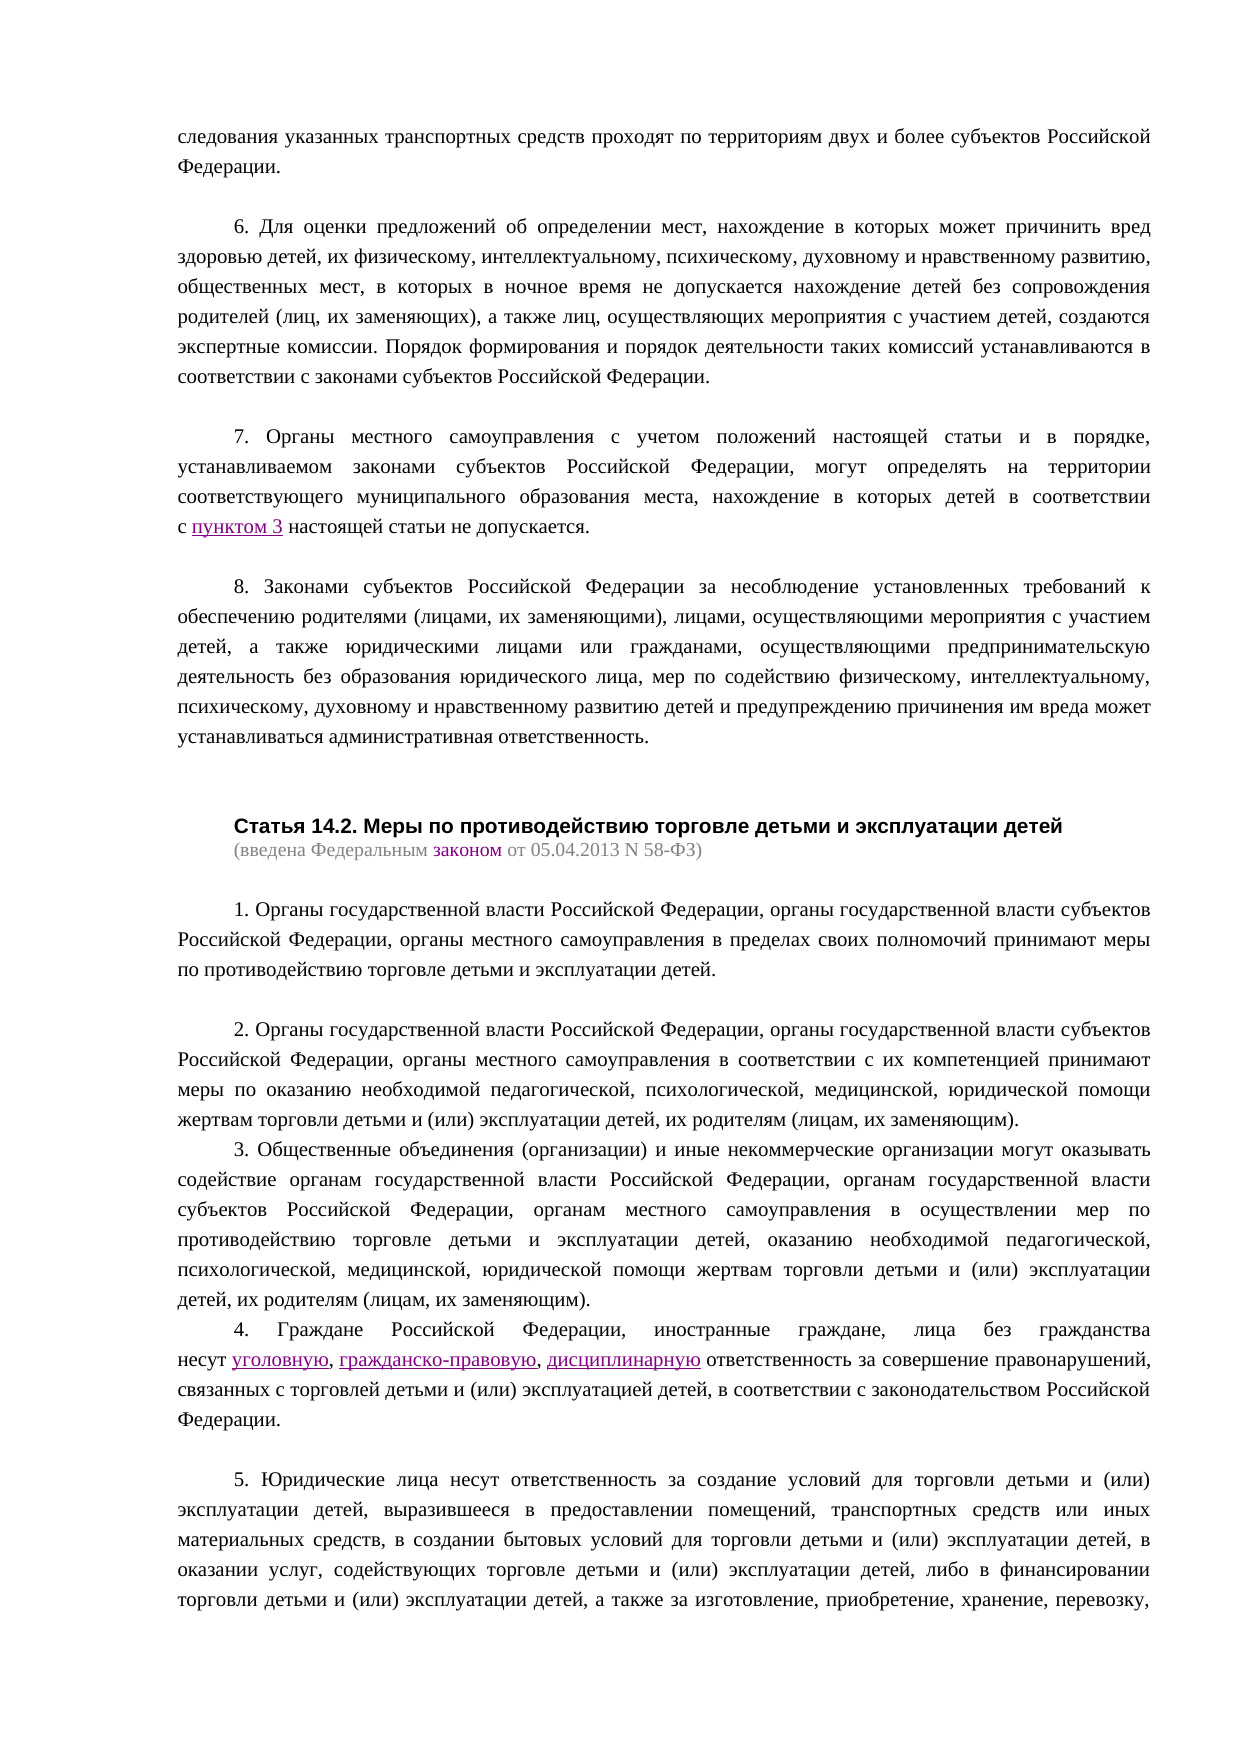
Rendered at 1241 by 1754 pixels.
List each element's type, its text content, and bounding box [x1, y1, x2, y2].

text 3. Общественные объединения (организации) и иные некоммерческие организации могут оказывать содействие органам государственной власти Российской Федерации, органам государственной власти субъектов Российской Федерации, органам местного самоуправления в осуществлении мер по противодействию торговле детьми и эксплуатации детей, оказанию необходимой педагогической, психологической, медицинской, юридической помощи жертвам торговли детьми и (или) эксплуатации детей, их родителям (лицам, их заменяющим). [177, 1131, 1152, 1311]
text (введена Федеральным законом от 05.04.2013 N 58-ФЗ) [177, 838, 1152, 861]
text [177, 118, 1152, 178]
text 8. Законами субъектов Российской Федерации за несоблюдение установленных требований к обеспечению родителями (лицами, их заменяющими), лицами, осуществляющими мероприятия с участием детей, а также юридическими лицами или гражданами, осуществляющими предпринимательскую деятельность без образования юридического лица, мер по содействию физическому, интеллектуальному, психическому, духовному и нравственному развитию детей и предупреждению причинения им вреда может устанавливаться административная ответственность. [177, 568, 1152, 748]
text 2. Органы государственной власти Российской Федерации, органы государственной власти субъектов Российской Федерации, органы местного самоуправления в соответствии с их компетенцией принимают меры по оказанию необходимой педагогической, психологической, медицинской, юридической помощи жертвам торговли детьми и (или) эксплуатации детей, их родителям (лицам, их заменяющим). [177, 1011, 1152, 1131]
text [177, 1461, 1152, 1611]
text Статья 14.2. Меры по противодействию торговле детьми и эксплуатации детей [177, 808, 1152, 838]
text 7. Органы местного самоуправления с учетом положений настоящей статьи и в порядке, устанавливаемом законами субъектов Российской Федерации, могут определять на территории соответствующего муниципального образования места, нахождение в которых детей в соответствии с пунктом 3 настоящей статьи не допускается. [177, 418, 1152, 538]
text 1. Органы государственной власти Российской Федерации, органы государственной власти субъектов Российской Федерации, органы местного самоуправления в пределах своих полномочий принимают меры по противодействию торговле детьми и эксплуатации детей. [177, 891, 1152, 981]
text 6. Для оценки предложений об определении мест, нахождение в которых может причинить вред здоровью детей, их физическому, интеллектуальному, психическому, духовному и нравственному развитию, общественных мест, в которых в ночное время не допускается нахождение детей без сопровождения родителей (лиц, их заменяющих), а также лиц, осуществляющих мероприятия с участием детей, создаются экспертные комиссии. Порядок формирования и порядок деятельности таких комиссий устанавливаются в соответствии с законами субъектов Российской Федерации. [177, 208, 1152, 388]
text 4. Граждане Российской Федерации, иностранные граждане, лица без гражданства несут уголовную, гражданско-правовую, дисциплинарную ответственность за совершение правонарушений, связанных с торговлей детьми и (или) эксплуатацией детей, в соответствии с законодательством Российской Федерации. [177, 1311, 1152, 1431]
